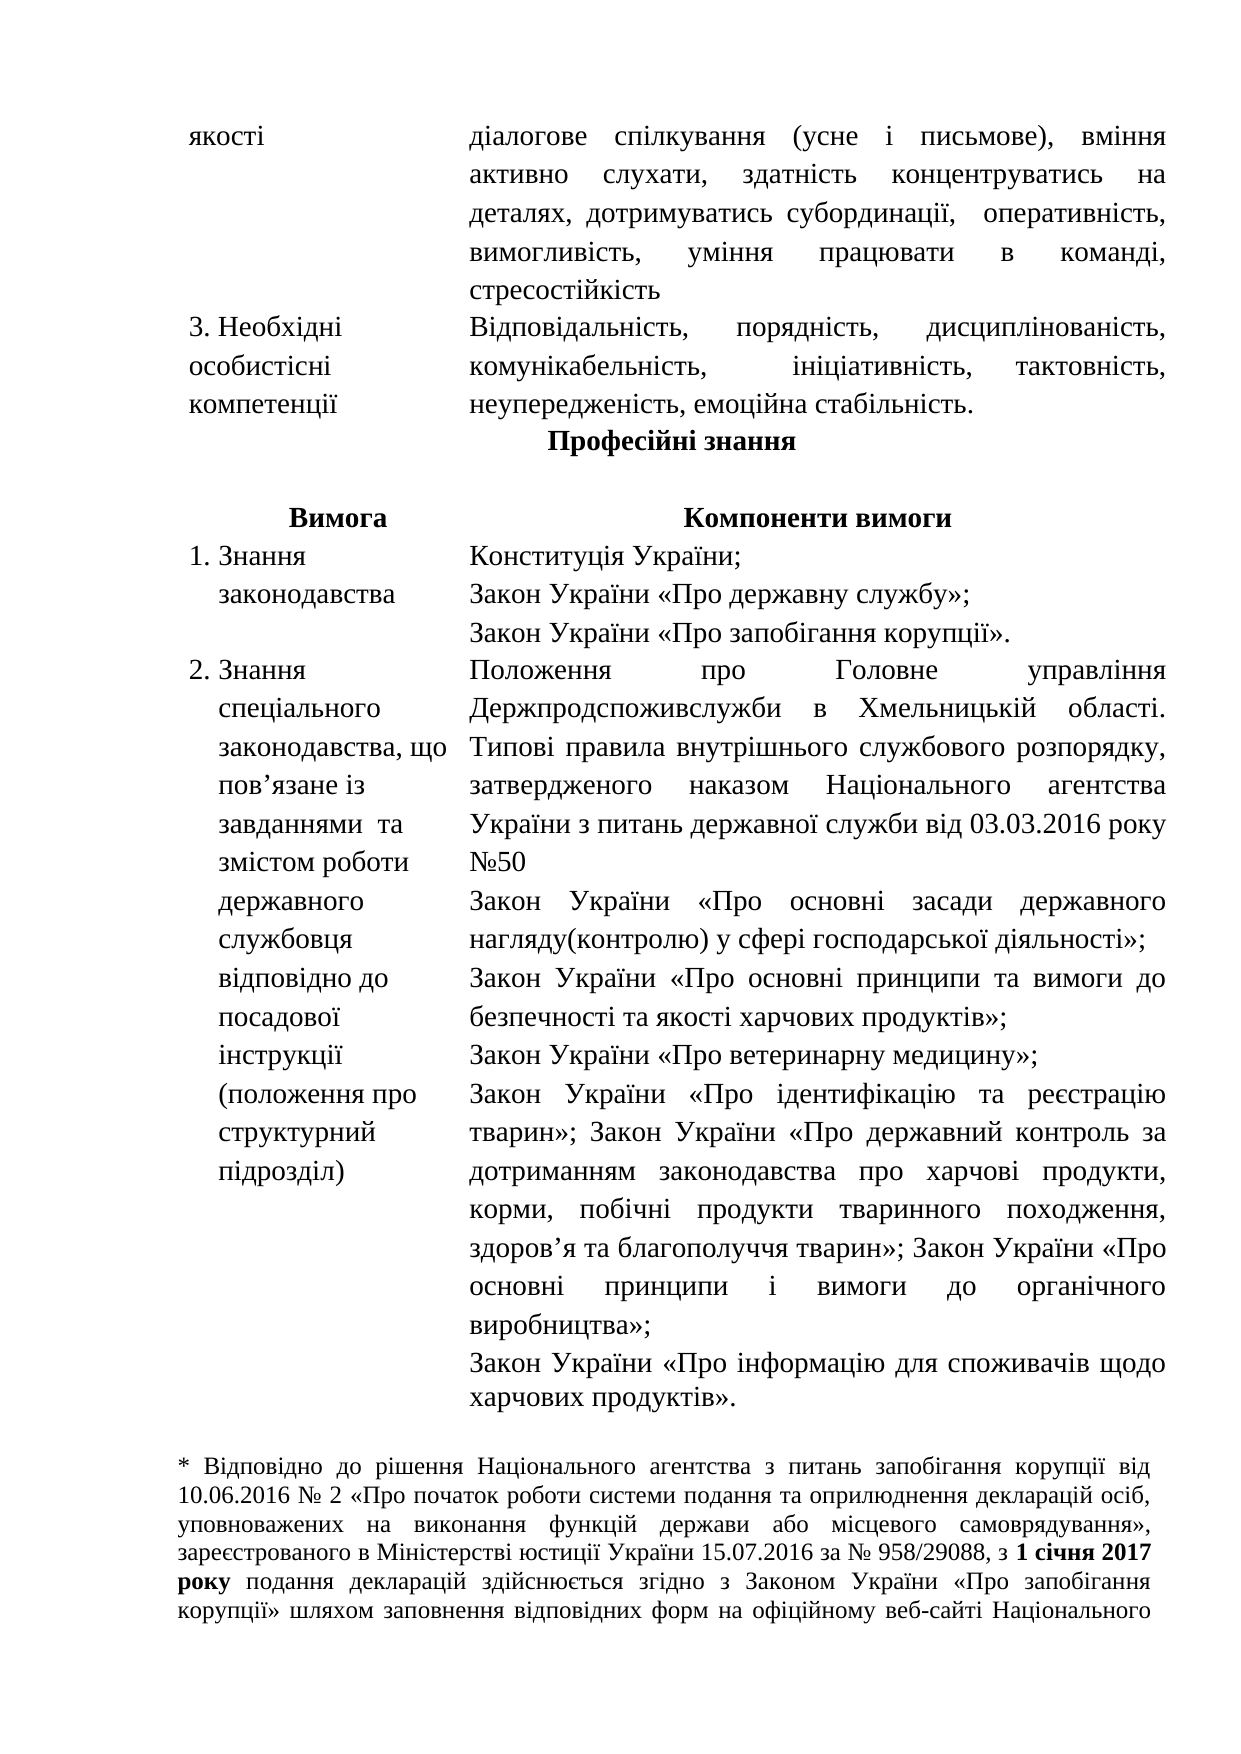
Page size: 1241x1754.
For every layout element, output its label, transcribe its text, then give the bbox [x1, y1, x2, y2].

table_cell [469, 118, 1178, 309]
table_cell Знання законодавства [177, 538, 469, 652]
table_cell Вимога [177, 501, 469, 538]
table_cell Професійні знання [177, 424, 1178, 501]
table_cell Відповідальність, порядність, дисциплінованість, комунікабельність, ініціативність, тактовність, неупередженість, емоційна стабільність. [469, 309, 1178, 423]
table_cell Знання спеціального законодавства, що пов’язане із завданнями та змістом роботи державного службовця відповідно до посадової інструкції (положення про структурний підрозділ) [177, 652, 469, 1451]
table_cell Конституція України; Закон України «Про державну службу»; Закон України «Про запобігання корупції». [469, 538, 1178, 652]
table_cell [177, 118, 469, 309]
table_cell Положення про Головне управління Держпродспоживслужби в Хмельницькій області. Типові правила внутрішнього службового розпорядку, затвердженого наказом Національного агентства України з питань державної служби від 03.03.2016 року №50 Закон України «Про основні засади державного нагляду(контролю) у сфері господарської діяльності»; Закон України «Про основні принципи та вимоги до безпечності та якості харчових продуктів»; Закон України «Про ветеринарну медицину»; Закон України «Про ідентифікацію та реєстрацію тварин»; Закон України «Про державний контроль за дотриманням законодавства про харчові продукти, корми, побічні продукти тваринного походження, здоров’я та благополуччя тварин»; Закон України «Про основні принципи і вимоги до органічного виробництва»; Закон України «Про інформацію для споживачів щодо харчових продуктів». [469, 652, 1178, 1451]
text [177, 1451, 1152, 1624]
table_cell 3. Необхідні особистісні компетенції [177, 309, 469, 423]
table_cell Компоненти вимоги [469, 501, 1178, 538]
